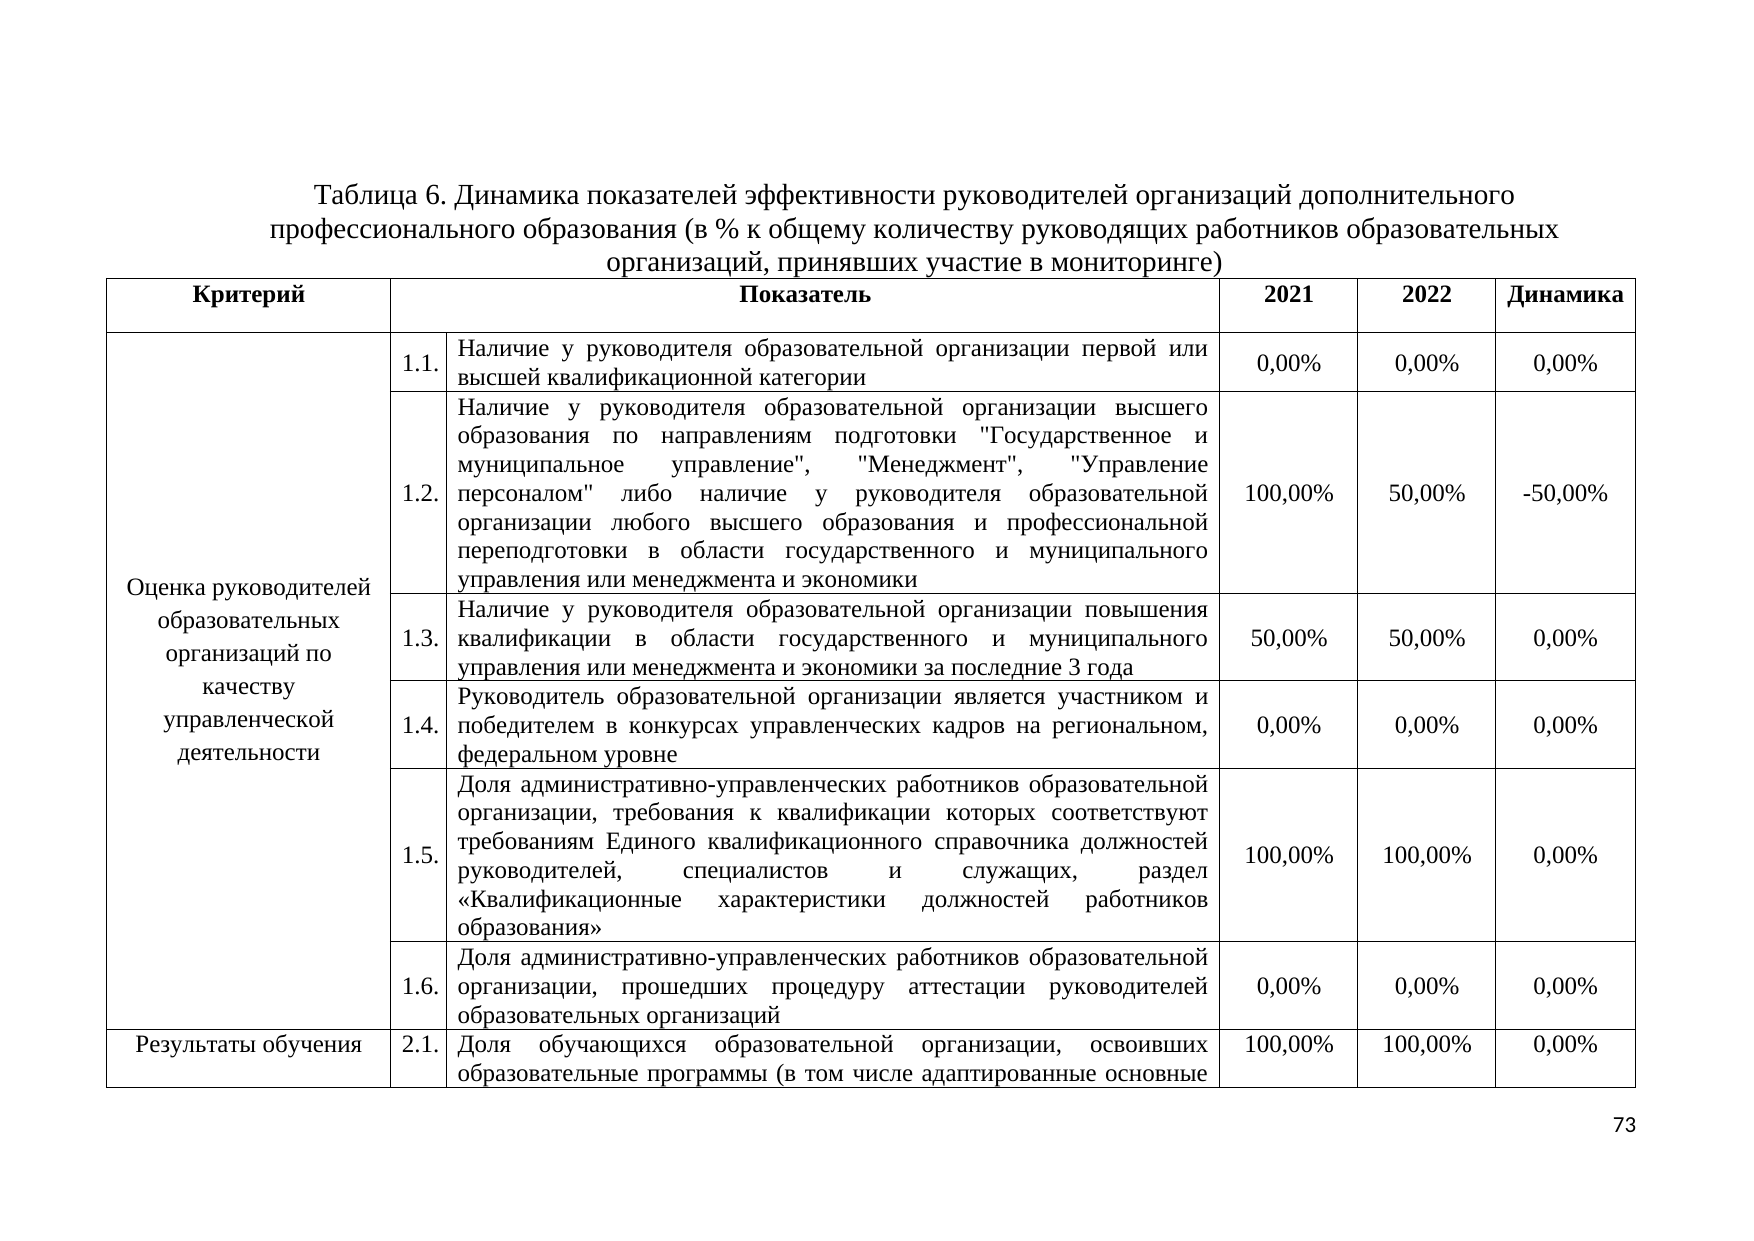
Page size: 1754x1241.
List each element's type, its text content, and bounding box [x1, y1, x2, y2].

table_cell 0,00% [1220, 942, 1357, 1028]
table_cell [391, 681, 446, 768]
table_cell 100,00% [1358, 1030, 1495, 1087]
table_cell 100,00% [1220, 392, 1357, 593]
table_cell 0,00% [1220, 333, 1357, 391]
table_cell 0,00% [1496, 594, 1635, 680]
table_cell 50,00% [1220, 594, 1357, 680]
table_cell 100,00% [1358, 769, 1495, 941]
table_cell 0,00% [1358, 333, 1495, 391]
table_cell Наличие у руководителя образовательной организации первой или высшей квалификационной категории [447, 333, 1219, 391]
table_cell 0,00% [1358, 942, 1495, 1028]
list Таблица 6. Динамика показателей эффективности руководителей организаций дополнительного профессионального образования (в % к общему количеству руководящих работников образовательных организаций, принявших участие в мониторинге) [193, 177, 1636, 278]
table_cell 0,00% [1496, 333, 1635, 391]
table_header Динамика [1496, 279, 1635, 332]
table_cell Оценка руководителей образовательных организаций по качеству управленческой деятельности [107, 333, 390, 1028]
table_header 2022 [1358, 279, 1495, 332]
table_cell 0,00% [1220, 681, 1357, 768]
table_cell Доля административно-управленческих работников образовательной организации, прошедших процедуру аттестации руководителей образовательных организаций [447, 942, 1219, 1028]
table_cell Наличие у руководителя образовательной организации высшего образования по направлениям подготовки "Государственное и муниципальное управление", "Менеджмент", "Управление персоналом" либо наличие у руководителя образовательной организации любого высшего образования и профессиональной переподготовки в области государственного и муниципального управления или менеджмента и экономики [447, 392, 1219, 593]
table_cell 100,00% [1220, 1030, 1357, 1087]
table_cell 0,00% [1358, 681, 1495, 768]
table_cell 50,00% [1358, 392, 1495, 593]
table_cell 0,00% [1496, 1030, 1635, 1087]
table_cell [391, 333, 446, 391]
table_cell [391, 392, 446, 593]
table_cell -50,00% [1496, 392, 1635, 593]
table_cell Руководитель образовательной организации является участником и победителем в конкурсах управленческих кадров на региональном, федеральном уровне [447, 681, 1219, 768]
table_cell 0,00% [1496, 942, 1635, 1028]
table_header Показатель [391, 279, 1219, 332]
table_cell [391, 1030, 446, 1087]
table_cell Наличие у руководителя образовательной организации повышения квалификации в области государственного и муниципального управления или менеджмента и экономики за последние 3 года [447, 594, 1219, 680]
table_header 2021 [1220, 279, 1357, 332]
table_cell [391, 769, 446, 941]
table_cell [391, 942, 446, 1028]
table_cell 0,00% [1496, 769, 1635, 941]
table_cell 0,00% [1496, 681, 1635, 768]
table_header Критерий [107, 279, 390, 332]
table_cell 50,00% [1358, 594, 1495, 680]
table_cell [391, 594, 446, 680]
table_cell Доля административно-управленческих работников образовательной организации, требования к квалификации которых соответствуют требованиям Единого квалификационного справочника должностей руководителей, специалистов и служащих, раздел «Квалификационные характеристики должностей работников образования» [447, 769, 1219, 941]
table_cell 100,00% [1220, 769, 1357, 941]
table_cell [107, 1030, 390, 1087]
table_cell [447, 1030, 1219, 1087]
